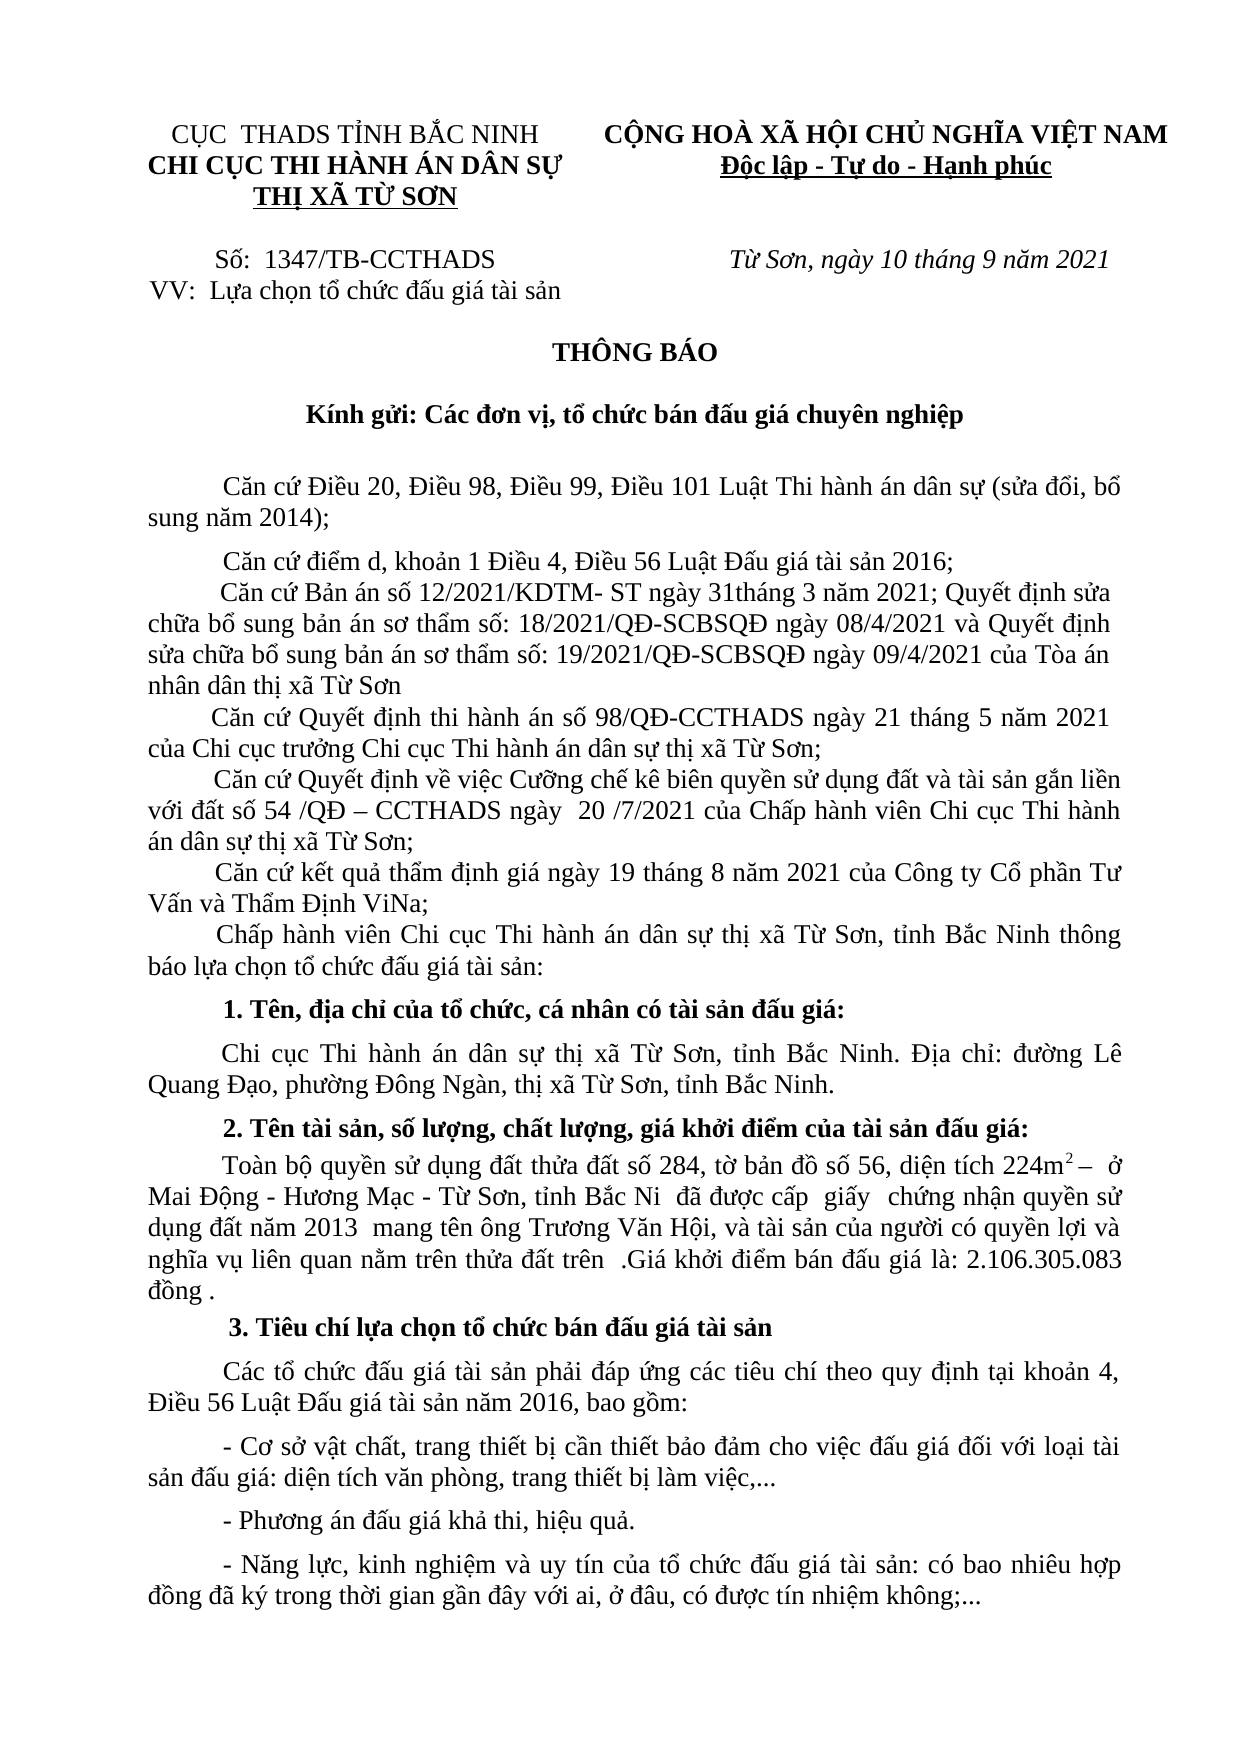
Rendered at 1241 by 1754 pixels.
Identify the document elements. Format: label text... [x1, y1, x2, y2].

text - Cơ sở vật chất, trang thiết bị cần thiết bảo đảm cho việc đấu giá đối với loại tài sản đấu giá: diện tích văn phòng, trang thiết bị làm việc,... [148, 1430, 1122, 1492]
text Căn cứ kết quả thẩm định giá ngày 19 tháng 8 năm 2021 của Công ty Cổ phần Tư Vấn và Thẩm Định ViNa; [148, 856, 1122, 919]
text THÔNG BÁO [148, 336, 1122, 367]
text 3. Tiêu chí lựa chọn tổ chức bán đấu giá tài sản [148, 1311, 1122, 1342]
text Các tổ chức đấu giá tài sản phải đáp ứng các tiêu chí theo quy định tại khoản 4, Điều 56 Luật Đấu giá tài sản năm 2016, bao gồm: [148, 1355, 1122, 1417]
table_header Căn cứ Bản án số 12/2021/KDTM- ST ngày 31tháng 3 năm 2021; Quyết định sửa chữa bổ sung bản án sơ thẩm số: 18/2021/QĐ-SCBSQĐ ngày 08/4/2021 và Quyết định sửa chữa bổ sung bản án sơ thẩm số: 19/2021/QĐ-SCBSQĐ ngày 09/4/2021 của Tòa án nhân dân thị xã Từ Sơn [136, 576, 1123, 701]
text Căn cứ Quyết định về việc Cưỡng chế kê biên quyền sử dụng đất và tài sản gắn liền với đất số 54 /QĐ – CCTHADS ngày 20 /7/2021 của Chấp hành viên Chi cục Thi hành án dân sự thị xã Từ Sơn; [148, 763, 1122, 856]
text Chi cục Thi hành án dân sự thị xã Từ Sơn, tỉnh Bắc Ninh. Địa chỉ: đường Lê Quang Đạo, phường Đông Ngàn, thị xã Từ Sơn, tỉnh Bắc Ninh. [148, 1037, 1122, 1099]
text - Phương án đấu giá khả thi, hiệu quả. [148, 1504, 1122, 1536]
text Căn cứ điểm d, khoản 1 Điều 4, Điều 56 Luật Đấu giá tài sản 2016; [148, 545, 1122, 576]
text Căn cứ Điều 20, Điều 98, Điều 99, Điều 101 Luật Thi hành án dân sự (sửa đổi, bổ sung năm 2014); [148, 470, 1122, 532]
text Kính gửi: Các đơn vị, tổ chức bán đấu giá chuyên nghiệp [148, 398, 1122, 429]
text Toàn bộ quyền sử dụng đất thửa đất số 284, tờ bản đồ số 56, diện tích 224m2 – ở Mai Động - Hương Mạc - Từ Sơn, tỉnh Bắc Ni đã được cấp giấy chứng nhận quyền sử dụng đất năm 2013 mang tên ông Trương Văn Hội, và tài sản của người có quyền lợi và nghĩa vụ liên quan nằm trên thửa đất trên .Giá khởi điểm bán đấu giá là: 2.106.305.083 đồng . [148, 1149, 1122, 1305]
table_cell Căn cứ Quyết định thi hành án số 98/QĐ-CCTHADS ngày 21 tháng 5 năm 2021 của Chi cục trưởng Chi cục Thi hành án dân sự thị xã Từ Sơn; [136, 701, 1123, 763]
text - Năng lực, kinh nghiệm và uy tín của tổ chức đấu giá tài sản: có bao nhiêu hợp đồng đã ký trong thời gian gần đây với ai, ở đâu, có được tín nhiệm không;... [148, 1548, 1122, 1610]
list 1. Tên, địa chỉ của tổ chức, cá nhân có tài sản đấu giá: [148, 993, 1122, 1024]
table_header CỘNG HOÀ XÃ HỘI CHỦ NGHĨA VIỆT NAM Độc lập - Tự do - Hạnh phúc Từ Sơn, ngày 10 tháng 9 năm 2021 [591, 118, 1181, 305]
text Chấp hành viên Chi cục Thi hành án dân sự thị xã Từ Sơn, tỉnh Bắc Ninh thông báo lựa chọn tổ chức đấu giá tài sản: [148, 919, 1122, 981]
list 2. Tên tài sản, số lượng, chất lượng, giá khởi điểm của tài sản đấu giá: [148, 1112, 1122, 1143]
table_header CỤC THADS TỈNH BẮC NINH CHI CỤC THI HÀNH ÁN DÂN SỰ THỊ XÃ TỪ SƠN Số: 1347/TB-CCTHADS VV: Lựa chọn tổ chức đấu giá tài sản [120, 118, 591, 305]
